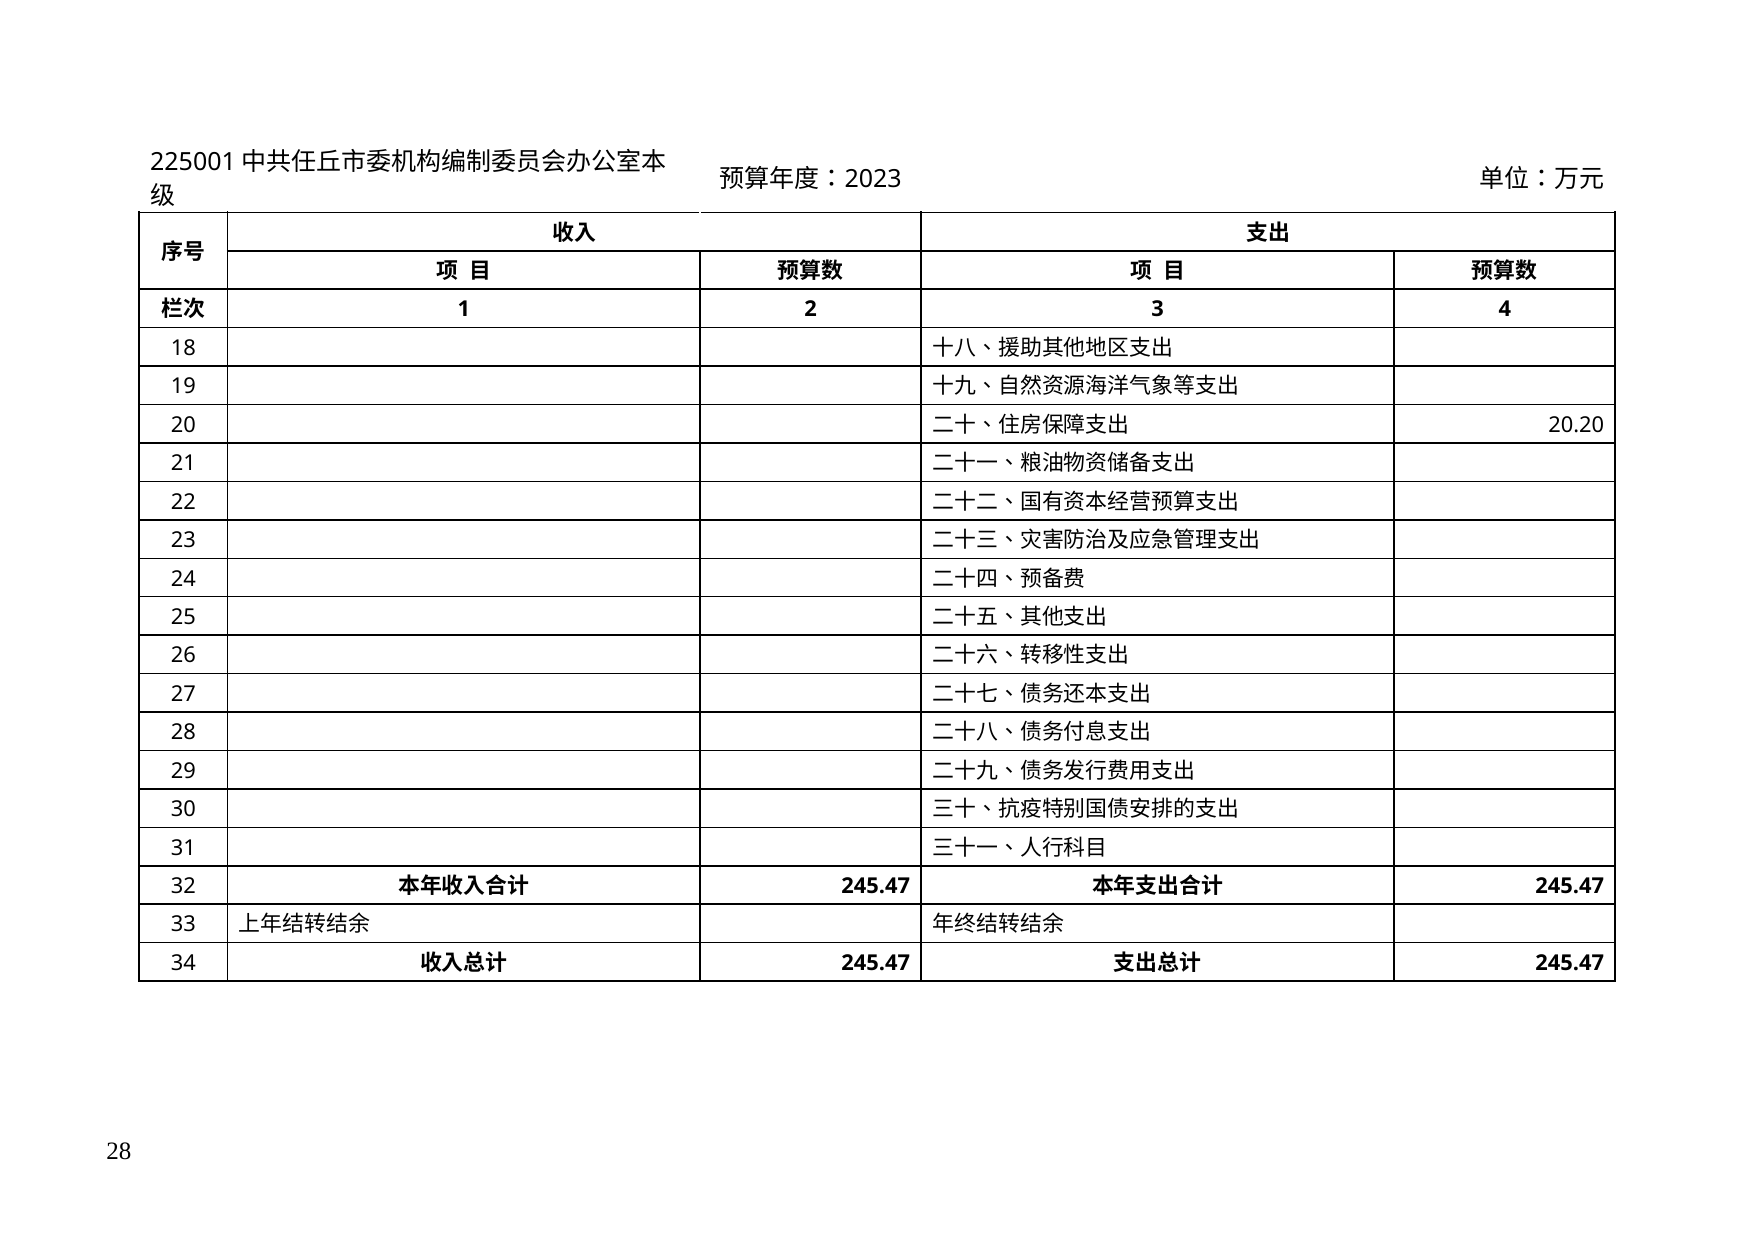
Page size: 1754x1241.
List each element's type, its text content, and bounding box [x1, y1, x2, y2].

table_cell 三十一、人行科目 [922, 828, 1393, 865]
table_cell [701, 905, 920, 942]
table_cell 二十八、债务付息支出 [922, 713, 1393, 749]
table_cell [228, 790, 699, 826]
table_cell 预算数 [701, 252, 920, 288]
table_cell [1395, 636, 1614, 673]
table_cell 三十、抗疫特别国债安排的支出 [922, 790, 1393, 826]
table_cell 22 [140, 482, 227, 519]
table_cell 245.47 [1395, 867, 1614, 903]
table_cell 20.20 [1395, 405, 1614, 442]
table_cell [1395, 674, 1614, 711]
table_cell 二十、住房保障支出 [922, 405, 1393, 442]
table_cell 收入总计 [228, 943, 699, 980]
table_cell [701, 636, 920, 673]
table_cell 245.47 [701, 943, 920, 980]
table_cell [1395, 713, 1614, 749]
table_cell 项 目 [922, 252, 1393, 288]
table_cell 二十二、国有资本经营预算支出 [922, 482, 1393, 519]
table_cell [1395, 905, 1614, 942]
table_cell 30 [140, 790, 227, 826]
table_header 预算年度：2023 [701, 143, 920, 211]
table_cell 29 [140, 751, 227, 788]
table_header 225001中共任丘市委机构编制委员会办公室本级 [140, 143, 699, 211]
table_cell 19 [140, 367, 227, 404]
table_cell [228, 405, 699, 442]
table_cell [228, 751, 699, 788]
table_cell 25 [140, 597, 227, 634]
table_cell 年终结转结余 [922, 905, 1393, 942]
table_cell [228, 636, 699, 673]
table_cell [1395, 444, 1614, 481]
table_cell 24 [140, 559, 227, 596]
table_cell 33 [140, 905, 227, 942]
table_cell [701, 367, 920, 404]
table_cell 4 [1395, 290, 1614, 327]
table_cell [1395, 482, 1614, 519]
table_cell 上年结转结余 [228, 905, 699, 942]
table_cell [1395, 559, 1614, 596]
table_cell 245.47 [1395, 943, 1614, 980]
table_cell 18 [140, 328, 227, 365]
table_cell 245.47 [701, 867, 920, 903]
table_cell [228, 559, 699, 596]
table_cell 2 [701, 290, 920, 327]
table_cell 二十六、转移性支出 [922, 636, 1393, 673]
table_header 单位：万元 [922, 143, 1614, 211]
table_cell 十九、自然资源海洋气象等支出 [922, 367, 1393, 404]
table_cell [701, 405, 920, 442]
table_cell [228, 444, 699, 481]
table_cell 支出 [922, 213, 1614, 250]
table_cell 预算数 [1395, 252, 1614, 288]
table_cell 3 [922, 290, 1393, 327]
table_cell 26 [140, 636, 227, 673]
table_cell 支出总计 [922, 943, 1393, 980]
table_cell [701, 828, 920, 865]
table_cell [228, 674, 699, 711]
table_cell [1395, 751, 1614, 788]
table_cell [701, 328, 920, 365]
table_cell 二十一、粮油物资储备支出 [922, 444, 1393, 481]
table_cell 21 [140, 444, 227, 481]
table_cell [1395, 597, 1614, 634]
table_cell 项 目 [228, 252, 699, 288]
table_cell 23 [140, 521, 227, 557]
table_cell 二十四、预备费 [922, 559, 1393, 596]
table_cell 32 [140, 867, 227, 903]
table_cell [701, 790, 920, 826]
table_cell 34 [140, 943, 227, 980]
table_cell [701, 482, 920, 519]
table_cell [1395, 367, 1614, 404]
table_cell [701, 674, 920, 711]
table_cell [701, 559, 920, 596]
table_cell [1395, 828, 1614, 865]
table_cell 二十五、其他支出 [922, 597, 1393, 634]
table_cell [228, 713, 699, 749]
table_cell 二十九、债务发行费用支出 [922, 751, 1393, 788]
table_cell [701, 444, 920, 481]
table_cell 收入 [228, 213, 920, 250]
table_cell [701, 521, 920, 557]
table_cell 1 [228, 290, 699, 327]
table_cell [228, 828, 699, 865]
table_cell [1395, 790, 1614, 826]
table_cell 栏次 [140, 290, 227, 327]
table_cell [228, 367, 699, 404]
table_cell [228, 328, 699, 365]
table_cell [228, 482, 699, 519]
table_cell 十八、援助其他地区支出 [922, 328, 1393, 365]
table_cell [228, 521, 699, 557]
table_cell [701, 713, 920, 749]
table_cell 本年收入合计 [228, 867, 699, 903]
table_cell [1395, 328, 1614, 365]
table_cell 28 [140, 713, 227, 749]
table_cell 序号 [140, 213, 227, 288]
table_cell 20 [140, 405, 227, 442]
table_cell 27 [140, 674, 227, 711]
table_cell [701, 751, 920, 788]
table_cell [228, 597, 699, 634]
table_cell 本年支出合计 [922, 867, 1393, 903]
table_cell [701, 597, 920, 634]
table_cell [1395, 521, 1614, 557]
table_cell 二十三、灾害防治及应急管理支出 [922, 521, 1393, 557]
table_cell 二十七、债务还本支出 [922, 674, 1393, 711]
table_cell 31 [140, 828, 227, 865]
